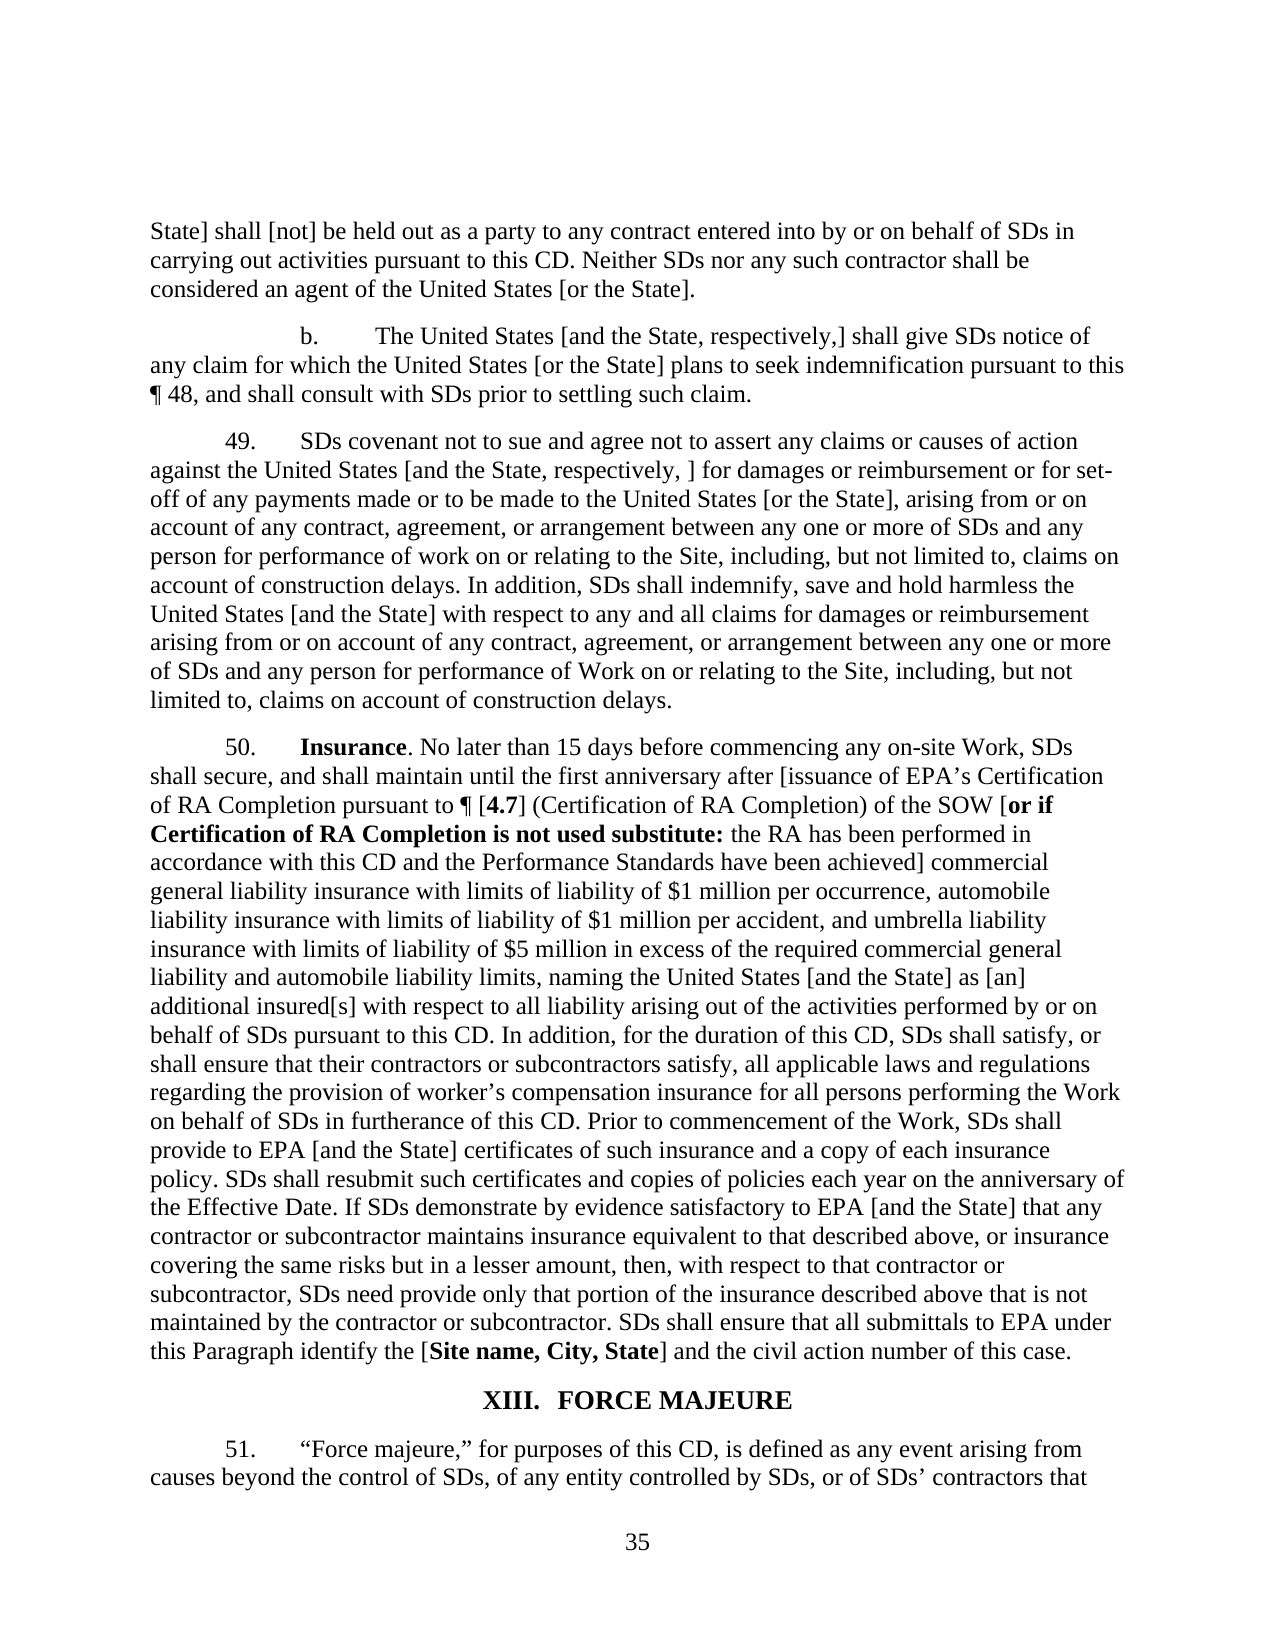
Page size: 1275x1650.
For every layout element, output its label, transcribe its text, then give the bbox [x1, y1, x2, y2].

text The United States [and the State, respectively,] shall give SDs notice of any claim for which the United States [or the State] plans to seek indemnification pursuant to this ¶ 48, and shall consult with SDs prior to settling such claim. [150, 321, 1125, 407]
text SDs covenant not to sue and agree not to assert any claims or causes of action against the United States [and the State, respectively, ] for damages or reimbursement or for set-off of any payments made or to be made to the United States [or the State], arising from or on account of any contract, agreement, or arrangement between any one or more of SDs and any person for performance of work on or relating to the Site, including, but not limited to, claims on account of construction delays. In addition, SDs shall indemnify, save and hold harmless the United States [and the State] with respect to any and all claims for damages or reimbursement arising from or on account of any contract, agreement, or arrangement between any one or more of SDs and any person for performance of Work on or relating to the Site, including, but not limited to, claims on account of construction delays. [150, 426, 1125, 714]
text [150, 216, 1125, 302]
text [150, 1434, 1125, 1491]
text Insurance. No later than 15 days before commencing any on-site Work, SDs shall secure, and shall maintain until the first anniversary after [issuance of EPA’s Certification of RA Completion pursuant to ¶ [4.7] (Certification of RA Completion) of the SOW [or if Certification of RA Completion is not used substitute: the RA has been performed in accordance with this CD and the Performance Standards have been achieved] commercial general liability insurance with limits of liability of $1 million per occurrence, automobile liability insurance with limits of liability of $1 million per accident, and umbrella liability insurance with limits of liability of $5 million in excess of the required commercial general liability and automobile liability limits, naming the United States [and the State] as [an] additional insured[s] with respect to all liability arising out of the activities performed by or on behalf of SDs pursuant to this CD. In addition, for the duration of this CD, SDs shall satisfy, or shall ensure that their contractors or subcontractors satisfy, all applicable laws and regulations regarding the provision of worker’s compensation insurance for all persons performing the Work on behalf of SDs in furtherance of this CD. Prior to commencement of the Work, SDs shall provide to EPA [and the State] certificates of such insurance and a copy of each insurance policy. SDs shall resubmit such certificates and copies of policies each year on the anniversary of the Effective Date. If SDs demonstrate by evidence satisfactory to EPA [and the State] that any contractor or subcontractor maintains insurance equivalent to that described above, or insurance covering the same risks but in a lesser amount, then, with respect to that contractor or subcontractor, SDs need provide only that portion of the insurance described above that is not maintained by the contractor or subcontractor. SDs shall ensure that all submittals to EPA under this Paragraph identify the [Site name, City, State] and the civil action number of this case. [150, 732, 1125, 1365]
subtitle FORCE MAJEURE [150, 1384, 1125, 1415]
